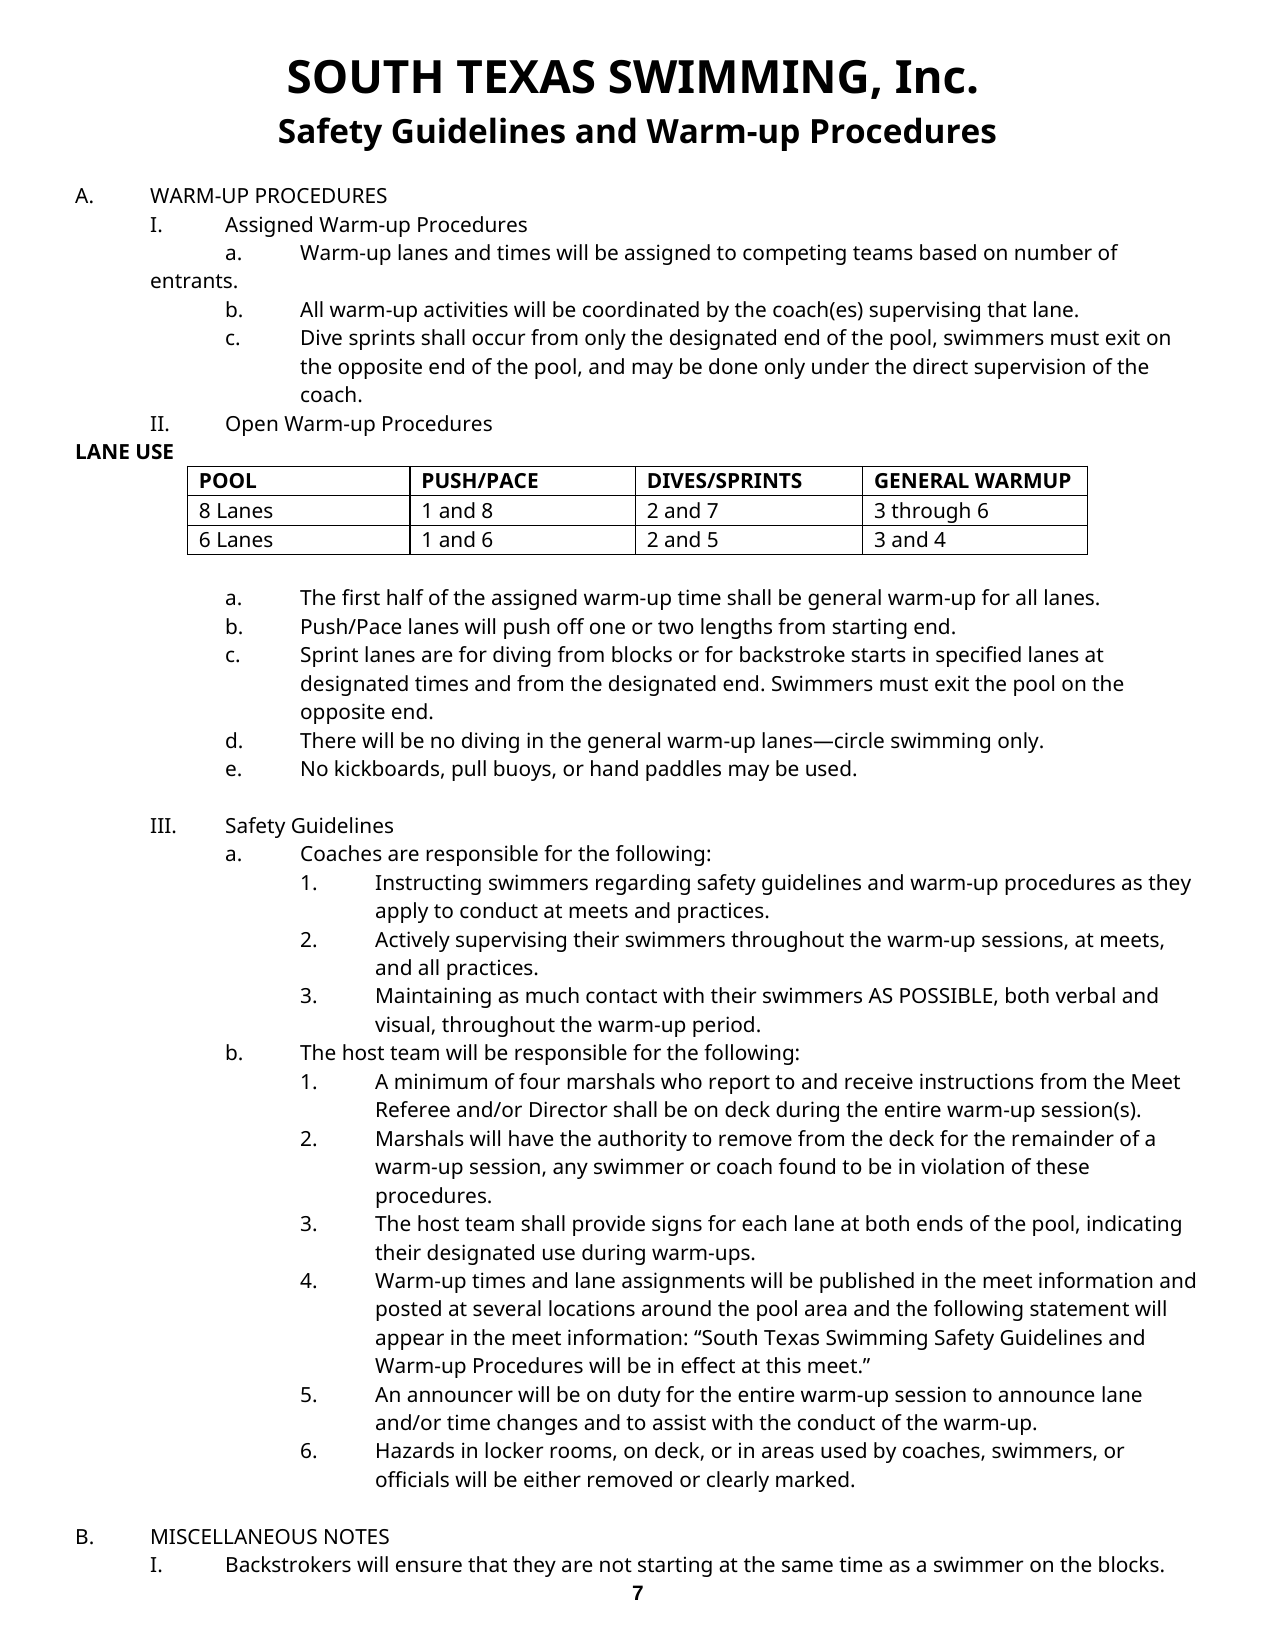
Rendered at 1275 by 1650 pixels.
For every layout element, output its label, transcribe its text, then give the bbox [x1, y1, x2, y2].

text b. The host team will be responsible for the following: [150, 1038, 1200, 1067]
text a. The first half of the assigned warm-up time shall be general warm-up for all lanes. [150, 583, 1200, 612]
text b. Push/Pace lanes will push off one or two lengths from starting end. [150, 612, 1200, 640]
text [150, 1550, 1200, 1579]
text 3. The host team shall provide signs for each lane at both ends of the pool, indicating their designated use during warm-ups. [300, 1209, 1200, 1266]
text 4. Warm-up times and lane assignments will be published in the meet information and posted at several locations around the pool area and the following statement will appear in the meet information: “South Texas Swimming Safety Guidelines and Warm-up Procedures will be in effect at this meet.” [300, 1266, 1200, 1380]
table_header POOL [188, 467, 409, 495]
table_header PUSH/PACE [411, 467, 635, 495]
table_cell 3 and 4 [863, 526, 1087, 554]
text I. Assigned Warm-up Procedures [75, 210, 1200, 238]
text 1. Instructing swimmers regarding safety guidelines and warm-up procedures as they apply to conduct at meets and practices. [300, 868, 1200, 925]
table_cell 8 Lanes [188, 496, 409, 524]
text 1. A minimum of four marshals who report to and receive instructions from the Meet Referee and/or Director shall be on deck during the entire warm-up session(s). [300, 1067, 1200, 1124]
text d. There will be no diving in the general warm-up lanes—circle swimming only. [150, 726, 1200, 754]
table_cell 2 and 5 [636, 526, 862, 554]
text SOUTH TEXAS SWIMMING, Inc. [66, 45, 1200, 107]
text a. Coaches are responsible for the following: [150, 839, 1200, 868]
table_cell 3 through 6 [863, 496, 1087, 524]
text b. All warm-up activities will be coordinated by the coach(es) supervising that lane. [150, 295, 1200, 323]
table_cell 1 and 6 [411, 526, 635, 554]
text 3. Maintaining as much contact with their swimmers AS POSSIBLE, both verbal and visual, throughout the warm-up period. [300, 982, 1200, 1038]
text II. Open Warm-up Procedures [75, 409, 1200, 437]
text 2. Marshals will have the authority to remove from the deck for the remainder of a warm-up session, any swimmer or coach found to be in violation of these procedures. [300, 1124, 1200, 1209]
table_cell 1 and 8 [411, 496, 635, 524]
text Safety Guidelines and Warm-up Procedures [75, 107, 1200, 153]
text e. No kickboards, pull buoys, or hand paddles may be used. [150, 754, 1200, 783]
text III. Safety Guidelines [75, 811, 1200, 839]
text 5. An announcer will be on duty for the entire warm-up session to announce lane and/or time changes and to assist with the conduct of the warm-up. [300, 1380, 1200, 1437]
table_header DIVES/SPRINTS [636, 467, 862, 495]
text a. Warm-up lanes and times will be assigned to competing teams based on number of entrants. [150, 238, 1200, 295]
table_cell 6 Lanes [188, 526, 409, 554]
text 6. Hazards in locker rooms, on deck, or in areas used by coaches, swimmers, or officials will be either removed or clearly marked. [300, 1437, 1200, 1493]
text LANE USE [75, 437, 1200, 466]
text c. Sprint lanes are for diving from blocks or for backstroke starts in specified lanes at designated times and from the designated end. Swimmers must exit the pool on the opposite end. [225, 640, 1200, 726]
text c. Dive sprints shall occur from only the designated end of the pool, swimmers must exit on the opposite end of the pool, and may be done only under the direct supervision of the coach. [225, 323, 1200, 409]
text A. WARM-UP PROCEDURES [75, 181, 1200, 210]
table_header GENERAL WARMUP [863, 467, 1087, 495]
text B. MISCELLANEOUS NOTES [75, 1522, 1200, 1550]
table_cell 2 and 7 [636, 496, 862, 524]
text 2. Actively supervising their swimmers throughout the warm-up sessions, at meets, and all practices. [300, 925, 1200, 982]
